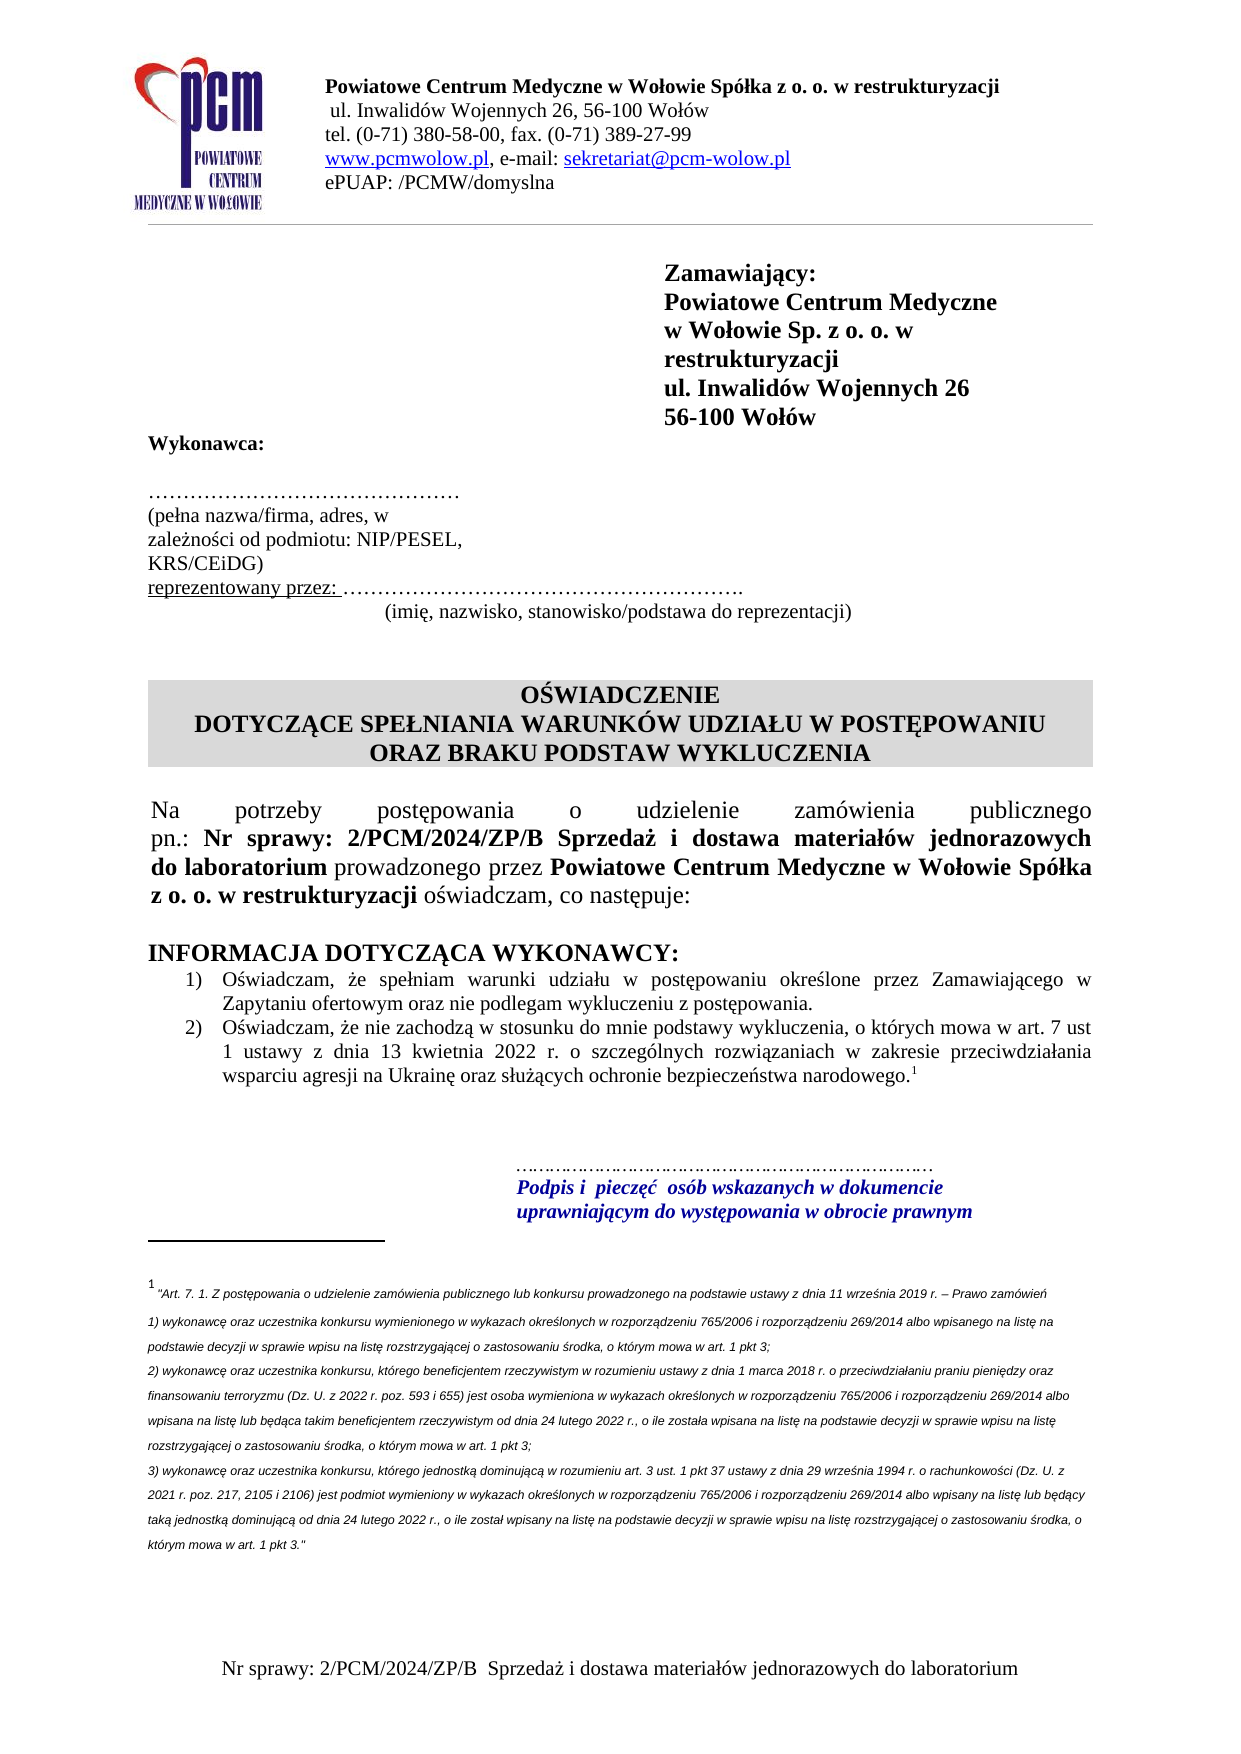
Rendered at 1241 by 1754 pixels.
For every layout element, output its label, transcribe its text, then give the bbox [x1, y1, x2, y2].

text Zamawiający: [664, 258, 1093, 287]
text Powiatowe Centrum Medyczne w Wołowie Sp. z o. o. w restrukturyzacji [664, 287, 1093, 373]
text (pełna nazwa/firma, adres, w zależności od podmiotu: NIP/PESEL, KRS/CEiDG) [148, 503, 472, 575]
text ul. Inwalidów Wojennych 26 [664, 373, 1093, 402]
list Oświadczam, że spełniam warunki udziału w postępowaniu określone przez Zamawiającego w Zapytaniu ofertowym oraz nie podlegam wykluczeniu z postępowania. [185, 967, 1093, 1015]
text reprezentowany przez: …………………………………………………. [148, 575, 1093, 599]
text (imię, nazwisko, stanowisko/podstawa do reprezentacji) [295, 599, 1096, 623]
list Oświadczam, że nie zachodzą w stosunku do mnie podstawy wykluczenia, o których mowa w art. 7 ust 1 ustawy z dnia 13 kwietnia 2022 r. o szczególnych rozwiązaniach w zakresie przeciwdziałania wsparciu agresji na Ukrainę oraz służących ochronie bezpieczeństwa narodowego. [185, 1015, 1093, 1087]
picture [90, 37, 285, 225]
text ………………………………………………………………… [516, 1153, 1093, 1175]
text 56-100 Wołów [664, 402, 1093, 430]
text ……………………………………… [148, 478, 472, 503]
text INFORMACJA DOTYCZĄCA WYKONAWCY: [148, 938, 1093, 967]
text OŚWIADCZENIE [148, 680, 1093, 709]
text Wykonawca: [148, 430, 1093, 454]
text uprawniającym do występowania w obrocie prawnym [516, 1199, 1093, 1223]
text ORAZ BRAKU PODSTAW WYKLUCZENIA [148, 738, 1093, 767]
text Na potrzeby postępowania o udzielenie zamówienia publicznego pn.: Nr sprawy: 2/PCM/2024/ZP/B Sprzedaż i dostawa materiałów jednorazowych do laboratorium prowadzonego przez Powiatowe Centrum Medyczne w Wołowie Spółka z o. o. w restrukturyzacji oświadczam, co następuje: [151, 795, 1093, 909]
text Podpis i pieczęć osób wskazanych w dokumencie [516, 1175, 1093, 1199]
text DOTYCZĄCE SPEŁNIANIA WARUNKÓW UDZIAŁU W POSTĘPOWANIU [148, 709, 1093, 738]
